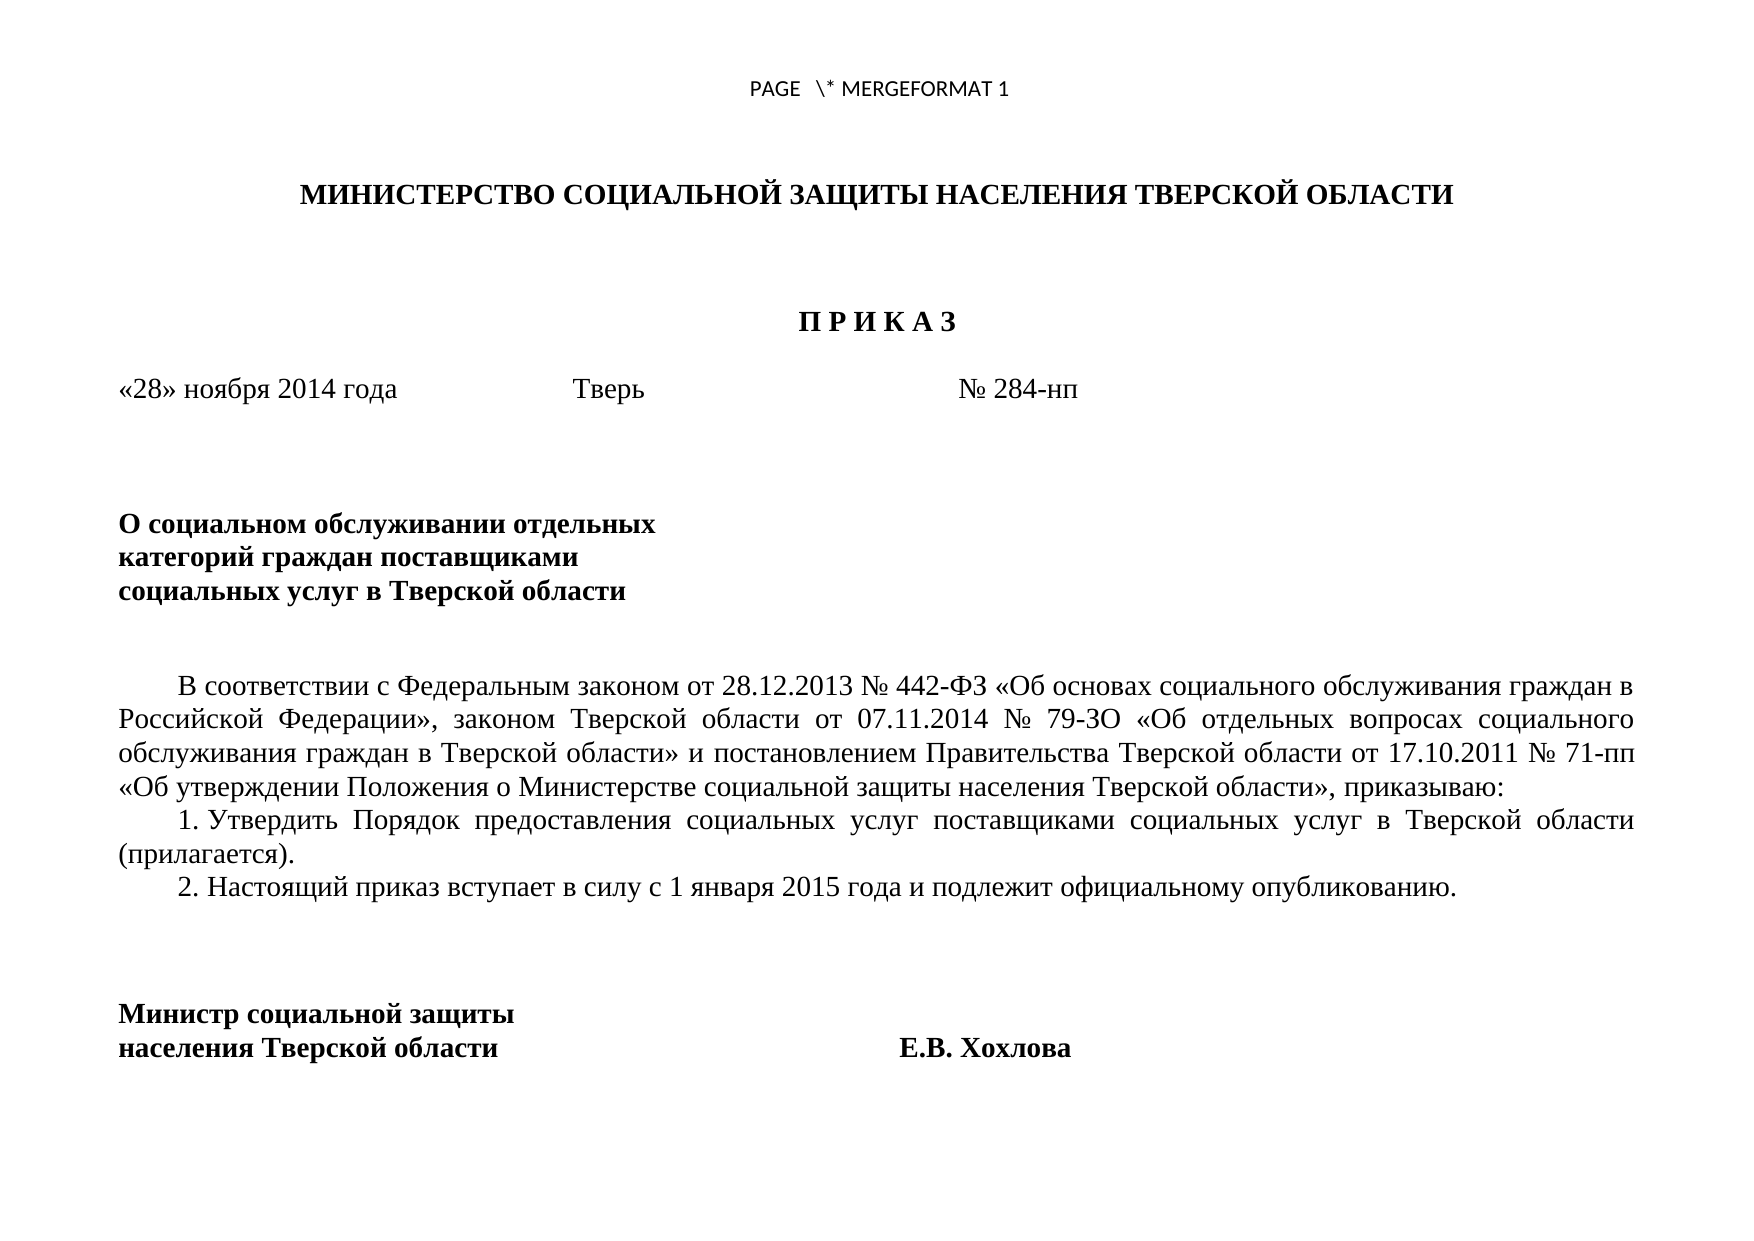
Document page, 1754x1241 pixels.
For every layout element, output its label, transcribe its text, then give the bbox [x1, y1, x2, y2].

text МИНИСТЕРСТВО СОЦИАЛЬНОЙ ЗАЩИТЫ НАСЕЛЕНИЯ ТВЕРСКОЙ ОБЛАСТИ [118, 177, 1636, 211]
text О социальном обслуживании отдельных [118, 506, 1636, 539]
text Министр социальной защиты [118, 997, 1636, 1030]
list Утвердить Порядок предоставления социальных услуг поставщиками социальных услуг в Тверской области (прилагается). [118, 802, 1636, 869]
list Настоящий приказ вступает в силу с 1 января 2015 года и подлежит официальному опубликованию. [118, 869, 1636, 903]
text «28» ноября 2014 года Тверь № 284-нп [118, 372, 1636, 405]
text населения Тверской области Е.В. Хохлова [118, 1030, 1636, 1064]
text П Р И К А З [118, 304, 1636, 338]
text категорий граждан поставщиками [118, 539, 1636, 573]
text социальных услуг в Тверской области [118, 573, 1636, 606]
text В соответствии с Федеральным законом от 28.12.2013 № 442-ФЗ «Об основах социального обслуживания граждан в Российской Федерации», законом Тверской области от 07.11.2014 № 79-ЗО «Об отдельных вопросах социального обслуживания граждан в Тверской области» и постановлением Правительства Тверской области от 17.10.2011 № 71-пп «Об утверждении Положения о Министерстве социальной защиты населения Тверской области», приказываю: [118, 668, 1636, 802]
